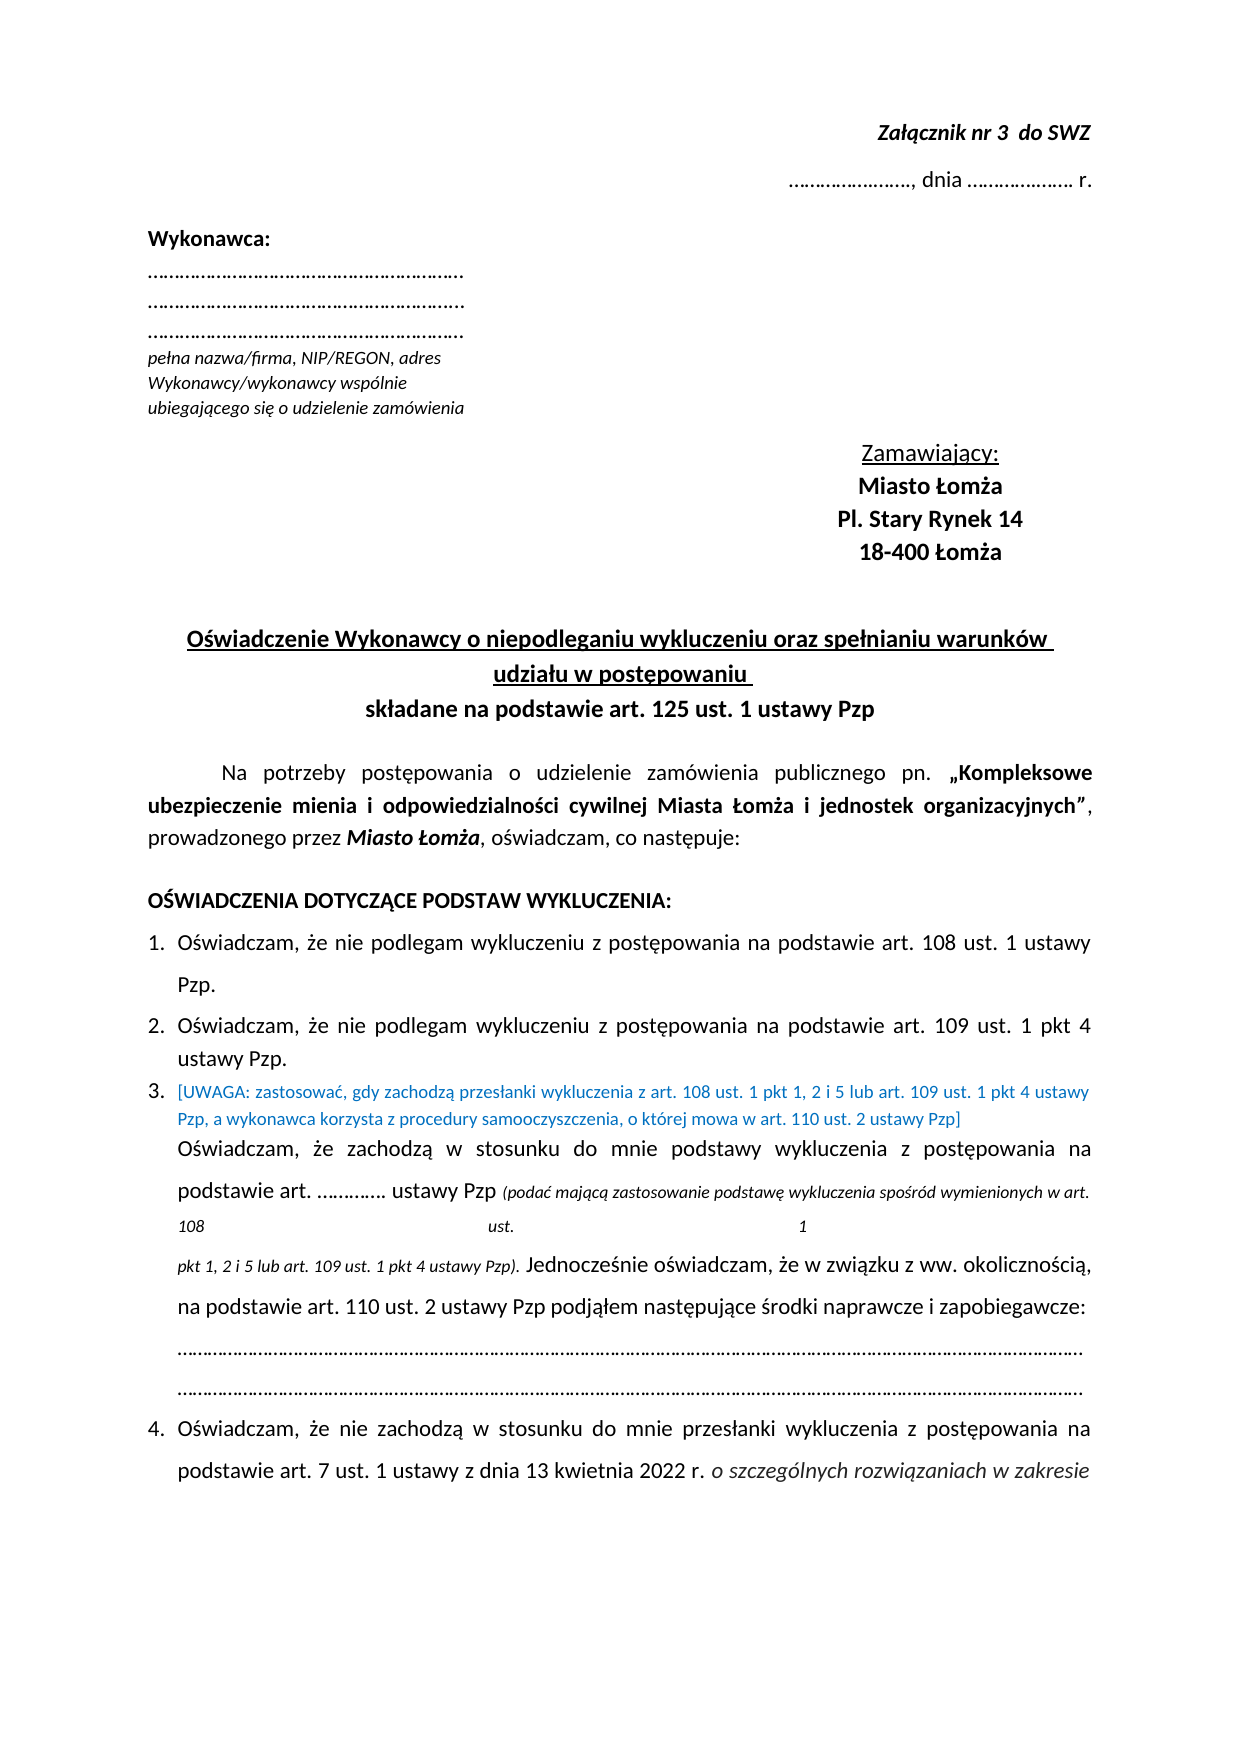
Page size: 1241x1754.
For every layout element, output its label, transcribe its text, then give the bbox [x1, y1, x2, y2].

text Załącznik nr 3 do SWZ [694, 118, 1093, 146]
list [148, 1414, 1093, 1484]
list ……………………………………………………………………………………………………………………………………………………………………………………………………………………………………………………………………………………………………………………………… [177, 1334, 1093, 1401]
text Wykonawca: [148, 224, 1093, 252]
text składane na podstawie art. 125 ust. 1 ustawy Pzp [148, 693, 1093, 724]
list Oświadczam, że nie podlegam wykluczeniu z postępowania na podstawie art. 109 ust. 1 pkt 4 ustawy Pzp. [148, 1012, 1093, 1072]
text Pl. Stary Rynek 14 [768, 503, 1093, 533]
text ………………………………………………………………………………………………………... [148, 256, 472, 314]
list [UWAGA: zastosować, gdy zachodzą przesłanki wykluczenia z art. 108 ust. 1 pkt 1, 2 i 5 lub art. 109 ust. 1 pkt 4 ustawy Pzp, a wykonawca korzysta z procedury samooczyszczenia, o której mowa w art. 110 ust. 2 ustawy Pzp] [148, 1076, 1093, 1130]
text 18-400 Łomża [768, 536, 1093, 566]
text Zamawiający: [694, 437, 1093, 468]
text Miasto Łomża [768, 470, 1093, 501]
text Oświadczenie Wykonawcy o niepodleganiu wykluczeniu oraz spełnianiu warunków udziału w postępowaniu [148, 623, 1093, 689]
text OŚWIADCZENIA DOTYCZĄCE PODSTAW WYKLUCZENIA: [148, 886, 1093, 914]
text Na potrzeby postępowania o udzielenie zamówienia publicznego pn. „Kompleksowe ubezpieczenie mienia i odpowiedzialności cywilnej Miasta Łomża i jednostek organizacyjnych”, prowadzonego przez Miasto Łomża, oświadczam, co następuje: [148, 758, 1093, 851]
text …………………………………………………… [148, 316, 472, 344]
list Oświadczam, że nie podlegam wykluczeniu z postępowania na podstawie art. 108 ust. 1 ustawy Pzp. [148, 928, 1093, 998]
text …………….……., dnia ………….……. r. [148, 165, 1093, 193]
text pełna nazwa/firma, NIP/REGON, adres Wykonawcy/wykonawcy wspólnie ubiegającego się o udzielenie zamówienia [148, 346, 472, 419]
list Oświadczam, że zachodzą w stosunku do mnie podstawy wykluczenia z postępowania na podstawie art. …………. ustawy Pzp (podać mającą zastosowanie podstawę wykluczenia spośród wymienionych w art. 108 ust. 1 pkt 1, 2 i 5 lub art. 109 ust. 1 pkt 4 ustawy Pzp). Jednocześnie oświadczam, że w związku z ww. okolicznością, na podstawie art. 110 ust. 2 ustawy Pzp podjąłem następujące środki naprawcze i zapobiegawcze: [177, 1134, 1093, 1320]
